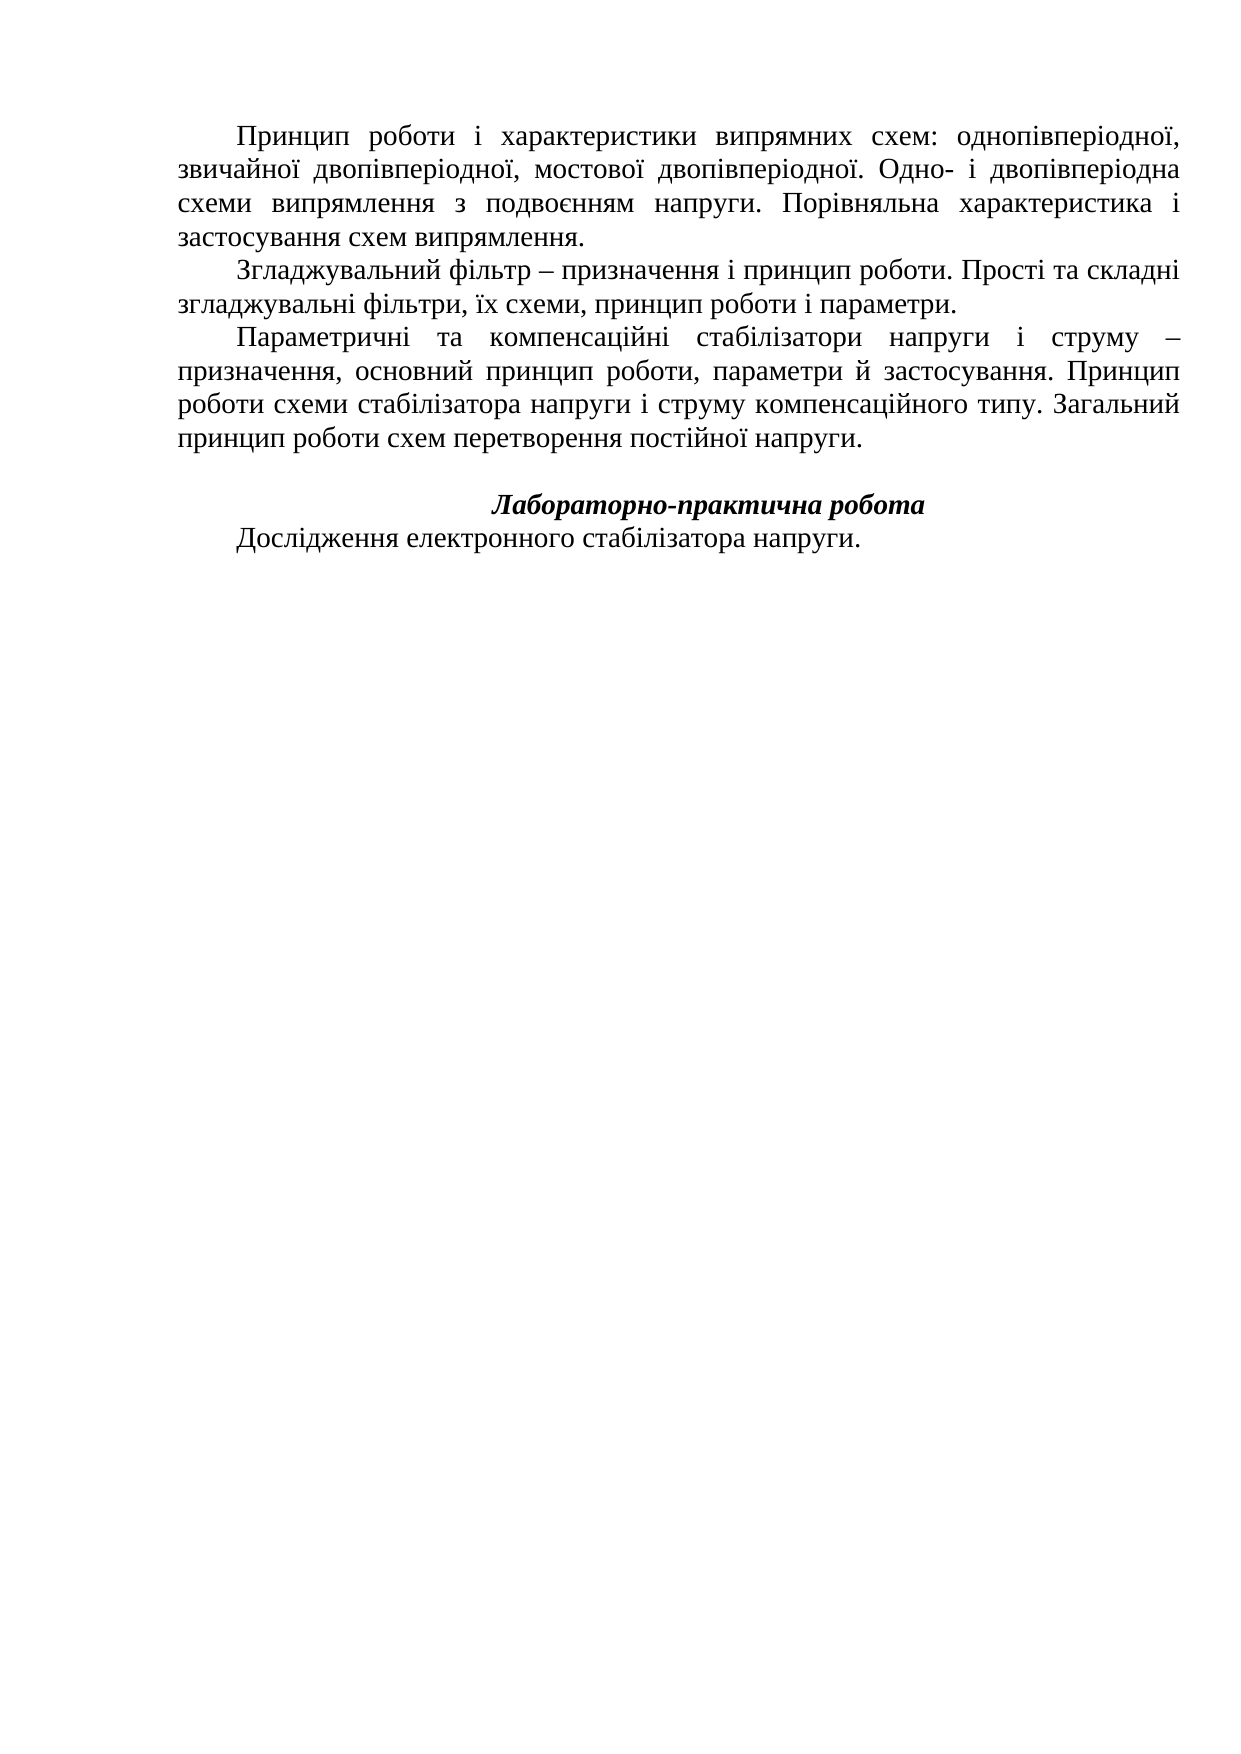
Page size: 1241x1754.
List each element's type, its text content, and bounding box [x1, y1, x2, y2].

text Дослідження електронного стабілізатора напруги. [177, 521, 1181, 554]
text Параметричні та компенсаційні стабілізатори напруги і струму – призначення, основний принцип роботи, параметри й застосування. Принцип роботи схеми стабілізатора напруги і струму компенсаційного типу. Загальний принцип роботи схем перетворення постійної напруги. [177, 319, 1181, 453]
text Згладжувальний фільтр – призначення і принцип роботи. Прості та складні згладжувальні фільтри, їх схеми, принцип роботи і параметри. [177, 252, 1181, 319]
text Лабораторно-практична робота [177, 487, 1181, 521]
text Принцип роботи і характеристики випрямних схем: однопівперіодної, звичайної двопівперіодної, мостової двопівперіодної. Одно- і двопівперіодна схеми випрямлення з подвоєнням напруги. Порівняльна характеристика і застосування схем випрямлення. [177, 118, 1181, 252]
